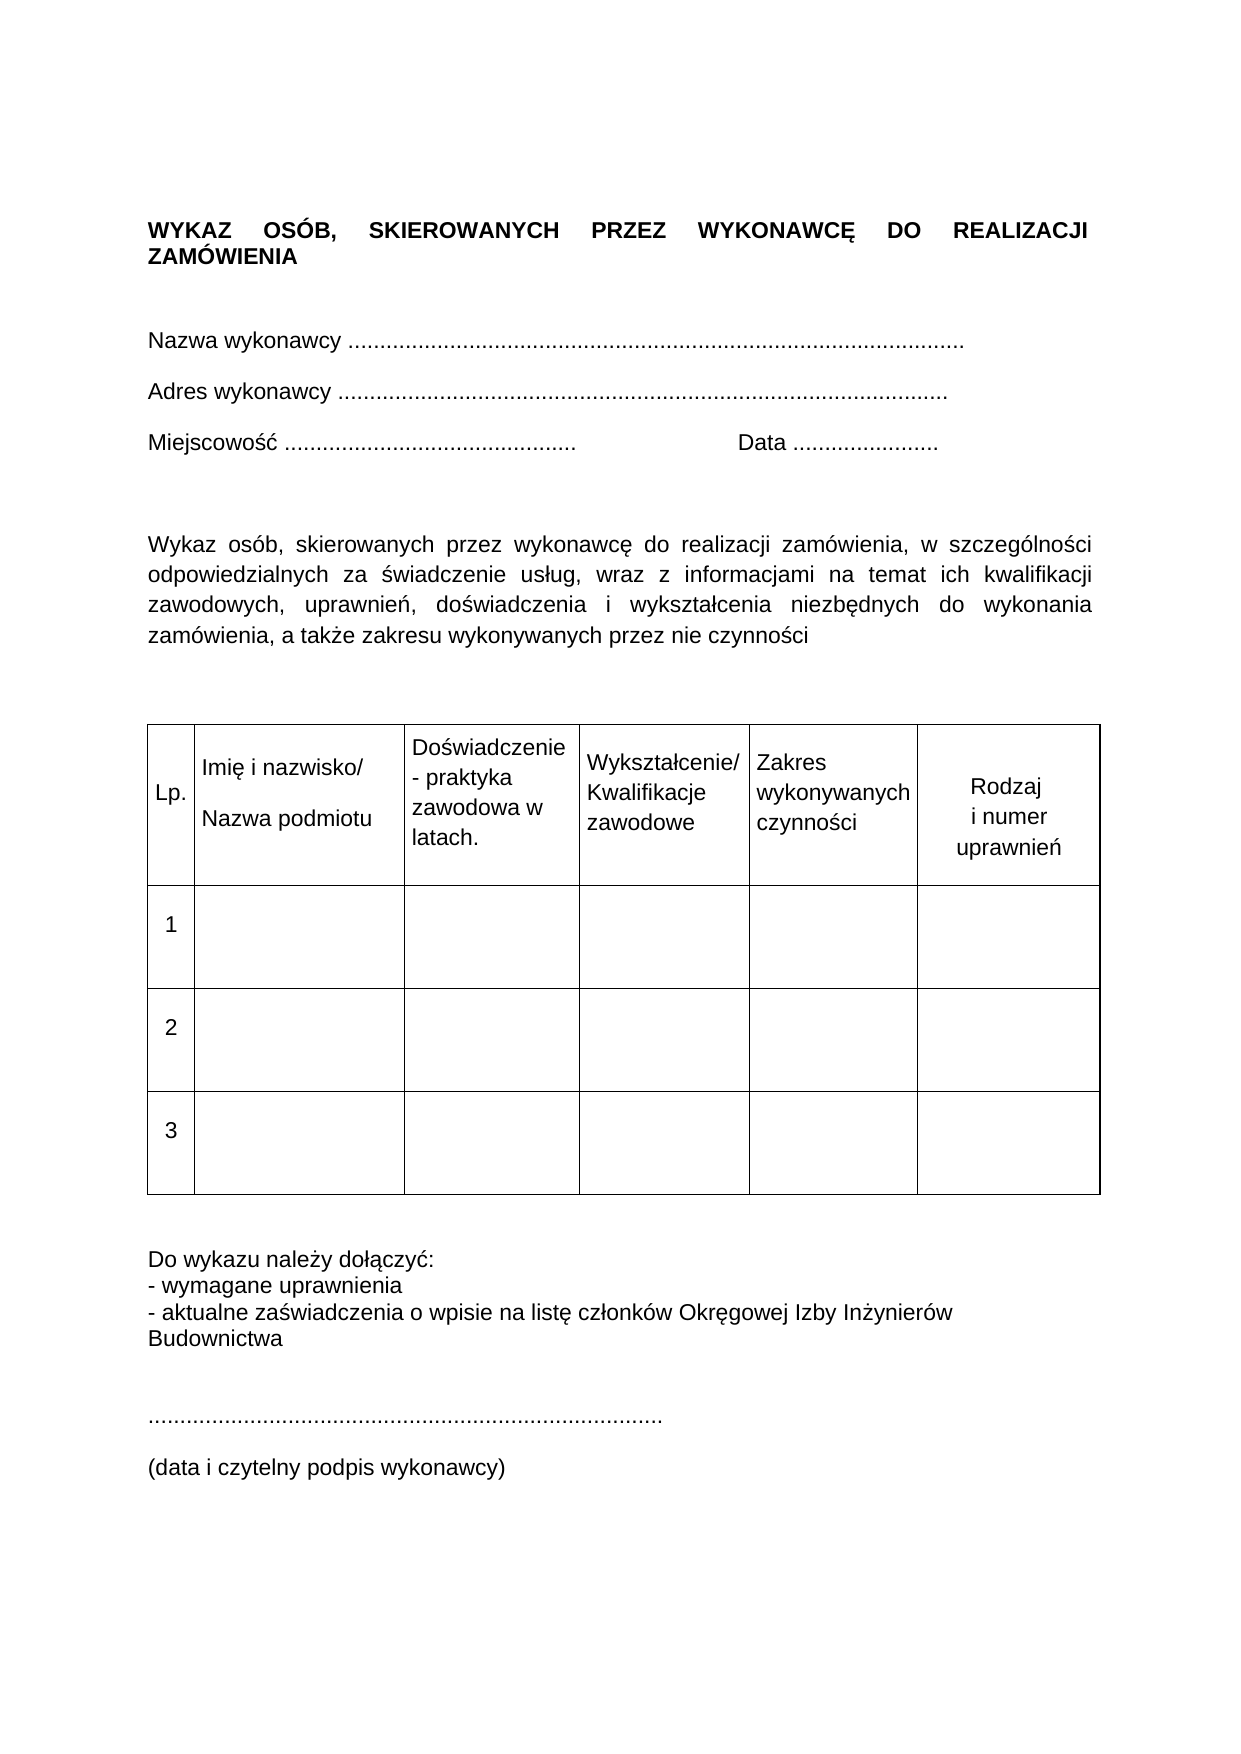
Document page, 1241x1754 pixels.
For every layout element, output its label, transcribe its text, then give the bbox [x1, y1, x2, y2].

table_cell [195, 1092, 404, 1194]
table_header Lp. [148, 725, 194, 884]
table_cell 1 [148, 886, 194, 988]
table_cell 2 [148, 989, 194, 1091]
table_cell [918, 1092, 1099, 1194]
table_cell [195, 886, 404, 988]
table_cell [750, 989, 917, 1091]
table_header Imię i nazwisko/ Nazwa podmiotu [195, 725, 404, 884]
text - wymagane uprawnienia [148, 1272, 1093, 1299]
table_header Zakres wykonywanych czynności [750, 725, 917, 884]
text ................................................................................. [148, 1402, 1093, 1429]
text Wykaz osób, skierowanych przez wykonawcę do realizacji zamówienia, w szczególności odpowiedzialnych za świadczenie usług, wraz z informacjami na temat ich kwalifikacji zawodowych, uprawnień, doświadczenia i wykształcenia niezbędnych do wykonania zamówienia, a także zakresu wykonywanych przez nie czynności [148, 531, 1093, 648]
table_header Wykształcenie/ Kwalifikacje zawodowe [580, 725, 749, 884]
text (data i czytelny podpis wykonawcy) [148, 1453, 1093, 1480]
table_cell [580, 989, 749, 1091]
table_cell [918, 989, 1099, 1091]
table_cell [405, 989, 579, 1091]
table_cell [580, 886, 749, 988]
table_cell [405, 886, 579, 988]
text WYKAZ OSÓB, SKIEROWANYCH PRZEZ WYKONAWCĘ DO REALIZACJI ZAMÓWIENIA [148, 217, 1088, 269]
table_header Doświadczenie - praktyka zawodowa w latach. [405, 725, 579, 884]
text Miejscowość .............................................. Data ....................... [148, 429, 1093, 455]
text - aktualne zaświadczenia o wpisie na listę członków Okręgowej Izby Inżynierów Budownictwa [148, 1299, 1093, 1351]
table_cell [750, 1092, 917, 1194]
table_header Rodzaj i numer uprawnień [918, 725, 1099, 884]
text Adres wykonawcy ................................................................................................ [148, 378, 1093, 404]
table_cell [405, 1092, 579, 1194]
table_cell [195, 989, 404, 1091]
table_cell [580, 1092, 749, 1194]
table_cell 3 [148, 1092, 194, 1194]
text Do wykazu należy dołączyć: [148, 1246, 1093, 1272]
table_cell [750, 886, 917, 988]
table_cell [918, 886, 1099, 988]
text Nazwa wykonawcy ................................................................................................. [148, 327, 1093, 353]
